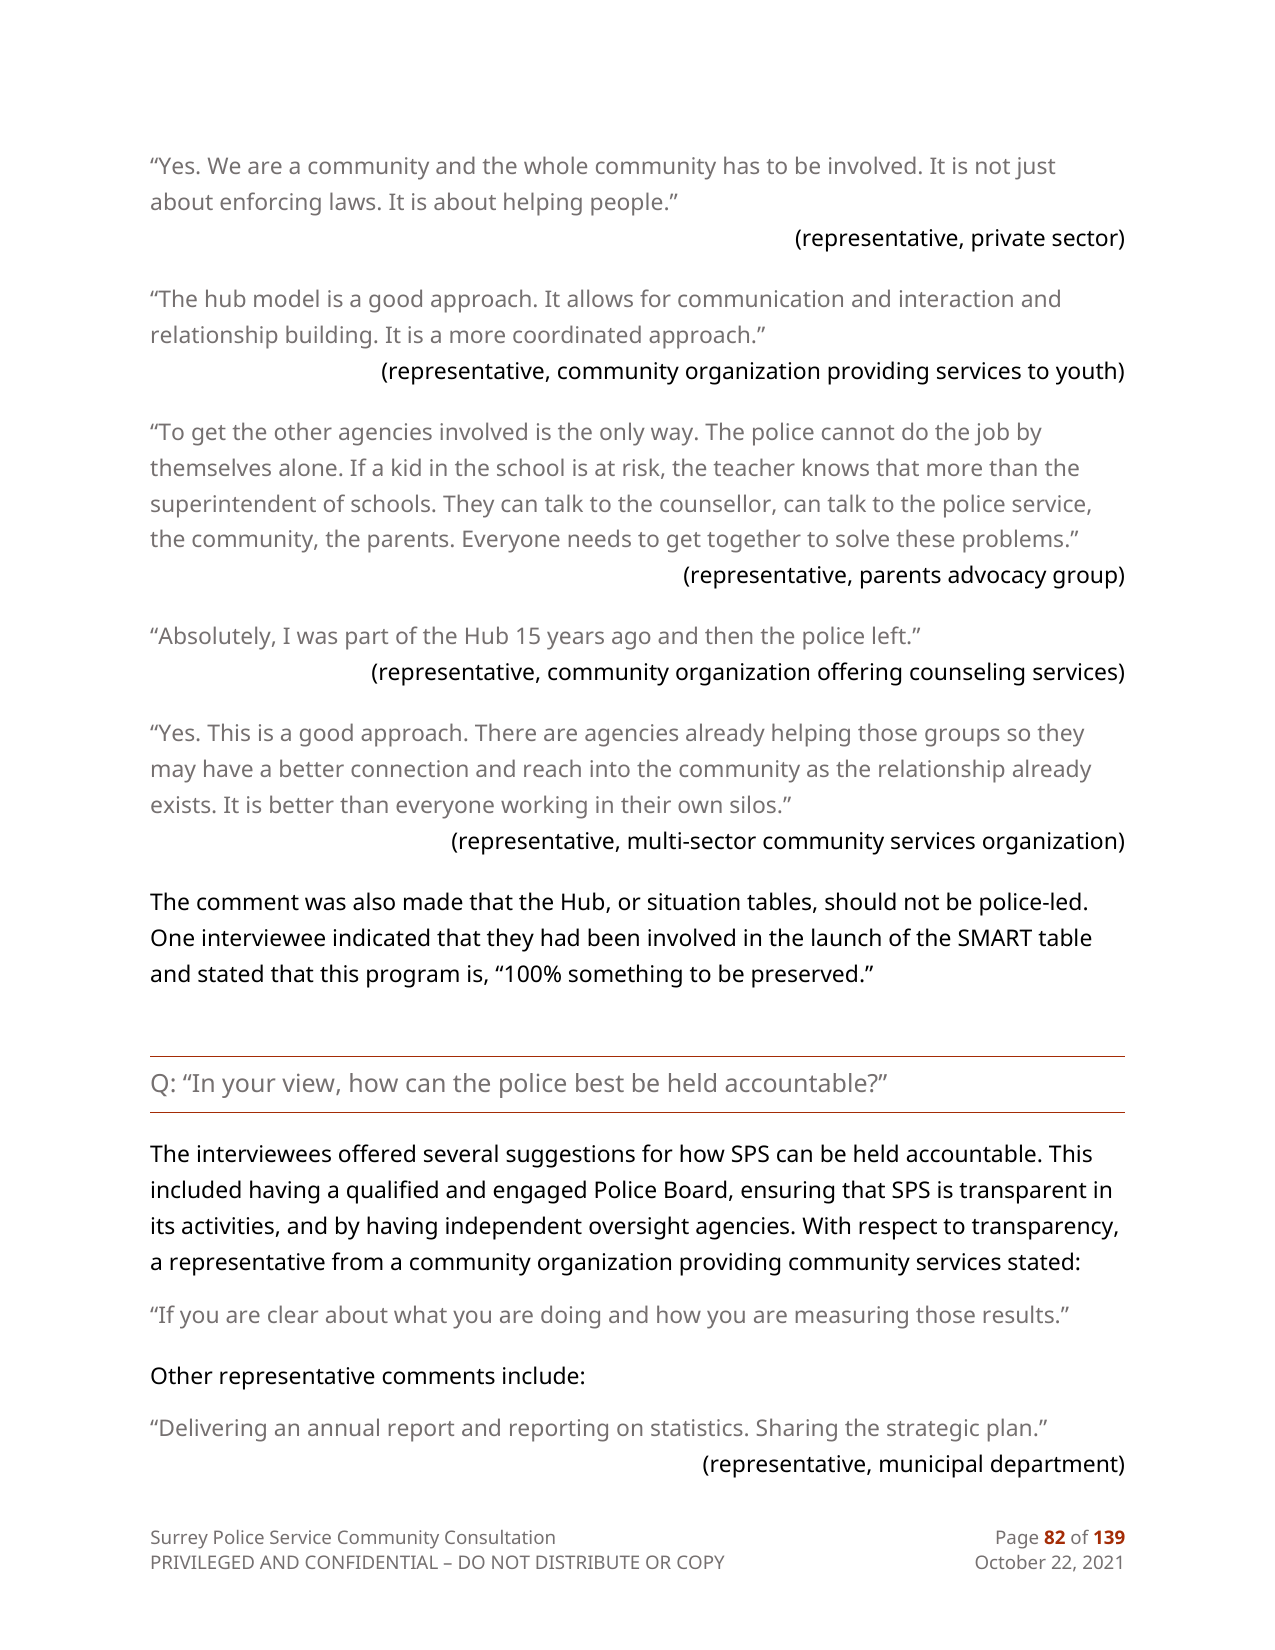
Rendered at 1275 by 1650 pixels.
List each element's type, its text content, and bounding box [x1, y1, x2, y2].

subtitle (representative, community organization providing services to youth) [150, 355, 1125, 386]
text “If you are clear about what you are doing and how you are measuring those results.” [150, 1299, 1125, 1330]
subtitle (representative, municipal department) [150, 1448, 1125, 1479]
text The interviewees offered several suggestions for how SPS can be held accountable. This included having a qualified and engaged Police Board, ensuring that SPS is transparent in its activities, and by having independent oversight agencies. With respect to transparency, a representative from a community organization providing community services stated: [150, 1138, 1125, 1277]
subtitle (representative, multi-sector community services organization) [150, 825, 1125, 856]
text “The hub model is a good approach. It allows for communication and interaction and relationship building. It is a more coordinated approach.” [150, 283, 1125, 350]
text “Delivering an annual report and reporting on statistics. Sharing the strategic plan.” [150, 1412, 1125, 1443]
text “Yes. We are a community and the whole community has to be involved. It is not just about enforcing laws. It is about helping people.” [150, 150, 1125, 217]
subtitle (representative, private sector) [150, 222, 1125, 253]
text “To get the other agencies involved is the only way. The police cannot do the job by themselves alone. If a kid in the school is at risk, the teacher knows that more than the superintendent of schools. They can talk to the counsellor, can talk to the police service, the community, the parents. Everyone needs to get together to solve these problems.” [150, 416, 1125, 555]
subtitle Q: “In your view, how can the police best be held accountable?” [150, 1057, 1125, 1112]
subtitle (representative, community organization offering counseling services) [150, 656, 1125, 687]
text “Absolutely, I was part of the Hub 15 years ago and then the police left.” [150, 620, 1125, 652]
subtitle (representative, parents advocacy group) [150, 559, 1125, 591]
text The comment was also made that the Hub, or situation tables, should not be police-led. One interviewee indicated that they had been involved in the launch of the SMART table and stated that this program is, “100% something to be preserved.” [150, 886, 1125, 989]
text Other representative comments include: [150, 1359, 1125, 1391]
text “Yes. This is a good approach. There are agencies already helping those groups so they may have a better connection and reach into the community as the relationship already exists. It is better than everyone working in their own silos.” [150, 717, 1125, 820]
